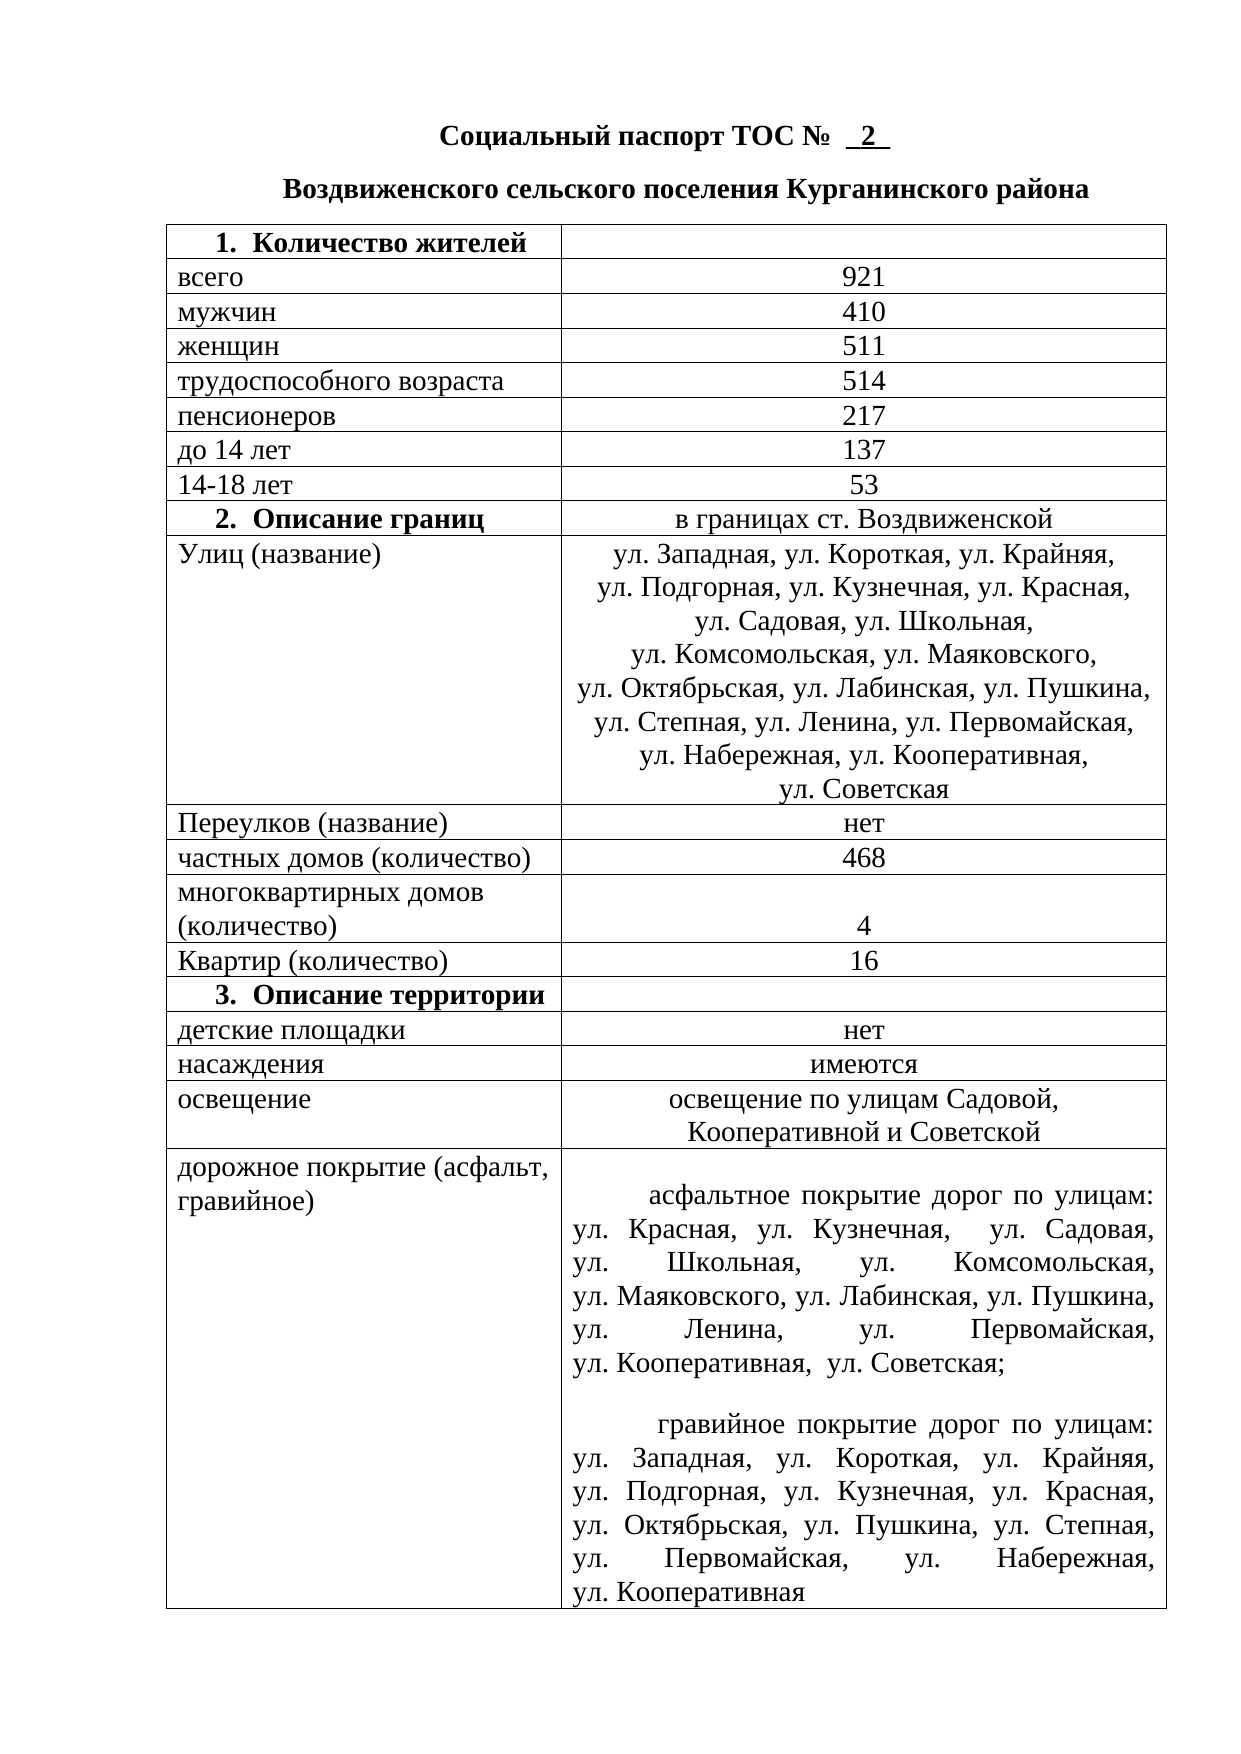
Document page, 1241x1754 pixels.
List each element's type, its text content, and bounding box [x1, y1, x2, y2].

table_cell насаждения [167, 1046, 561, 1080]
table_cell Квартир (количество) [167, 943, 561, 976]
table_cell женщин [167, 329, 561, 362]
text Воздвиженского сельского поселения Курганинского района [177, 171, 1152, 204]
table_cell 4 [562, 875, 1166, 942]
table_cell пенсионеров [167, 398, 561, 431]
table_cell многоквартирных домов (количество) [167, 875, 561, 942]
table_cell до 14 лет [167, 432, 561, 466]
table_cell 53 [562, 467, 1166, 500]
table_cell трудоспособного возраста [167, 363, 561, 397]
table_cell асфальтное покрытие дорог по улицам: ул. Красная, ул. Кузнечная, ул. Садовая, ул. Школьная, ул. Комсомольская, ул. Маяковского, ул. Лабинская, ул. Пушкина, ул. Ленина, ул. Первомайская, ул. Кооперативная, ул. Советская; гравийное покрытие дорог по улицам: ул. Западная, ул. Короткая, ул. Крайняя, ул. Подгорная, ул. Кузнечная, ул. Красная, ул. Октябрьская, ул. Пушкина, ул. Степная, ул. Первомайская, ул. Набережная, ул. Кооперативная [562, 1149, 1166, 1608]
table_cell 137 [562, 432, 1166, 466]
table_cell 217 [562, 398, 1166, 431]
table_cell 14-18 лет [167, 467, 561, 500]
table_cell нет [562, 1012, 1166, 1045]
table_cell нет [562, 805, 1166, 839]
table_cell Улиц (название) [167, 536, 561, 804]
table_cell всего [167, 259, 561, 293]
table_header [562, 225, 1166, 258]
table_cell Переулков (название) [167, 805, 561, 839]
table_header Количество жителей [167, 225, 561, 258]
table_cell имеются [562, 1046, 1166, 1080]
table_cell 514 [562, 363, 1166, 397]
table_cell 468 [562, 840, 1166, 873]
table_cell дорожное покрытие (асфальт, гравийное) [167, 1149, 561, 1608]
table_cell частных домов (количество) [167, 840, 561, 873]
table_cell 511 [562, 329, 1166, 362]
table_cell мужчин [167, 294, 561, 327]
table_cell Описание территории [167, 977, 561, 1011]
table_cell ул. Западная, ул. Короткая, ул. Крайняя, ул. Подгорная, ул. Кузнечная, ул. Красная, ул. Садовая, ул. Школьная, ул. Комсомольская, ул. Маяковского, ул. Октябрьская, ул. Лабинская, ул. Пушкина, ул. Степная, ул. Ленина, ул. Первомайская, ул. Набережная, ул. Кооперативная, ул. Советская [562, 536, 1166, 804]
table_cell 921 [562, 259, 1166, 293]
table_cell освещение по улицам Садовой, Кооперативной и Советской [562, 1081, 1166, 1148]
table_cell в границах ст. Воздвиженской [562, 501, 1166, 535]
table_cell детские площадки [167, 1012, 561, 1045]
table_cell [562, 977, 1166, 1011]
text Социальный паспорт ТОС № _2_ [177, 118, 1152, 152]
table_cell 16 [562, 943, 1166, 976]
table_cell освещение [167, 1081, 561, 1148]
table_cell 410 [562, 294, 1166, 327]
table_cell Описание границ [167, 501, 561, 535]
